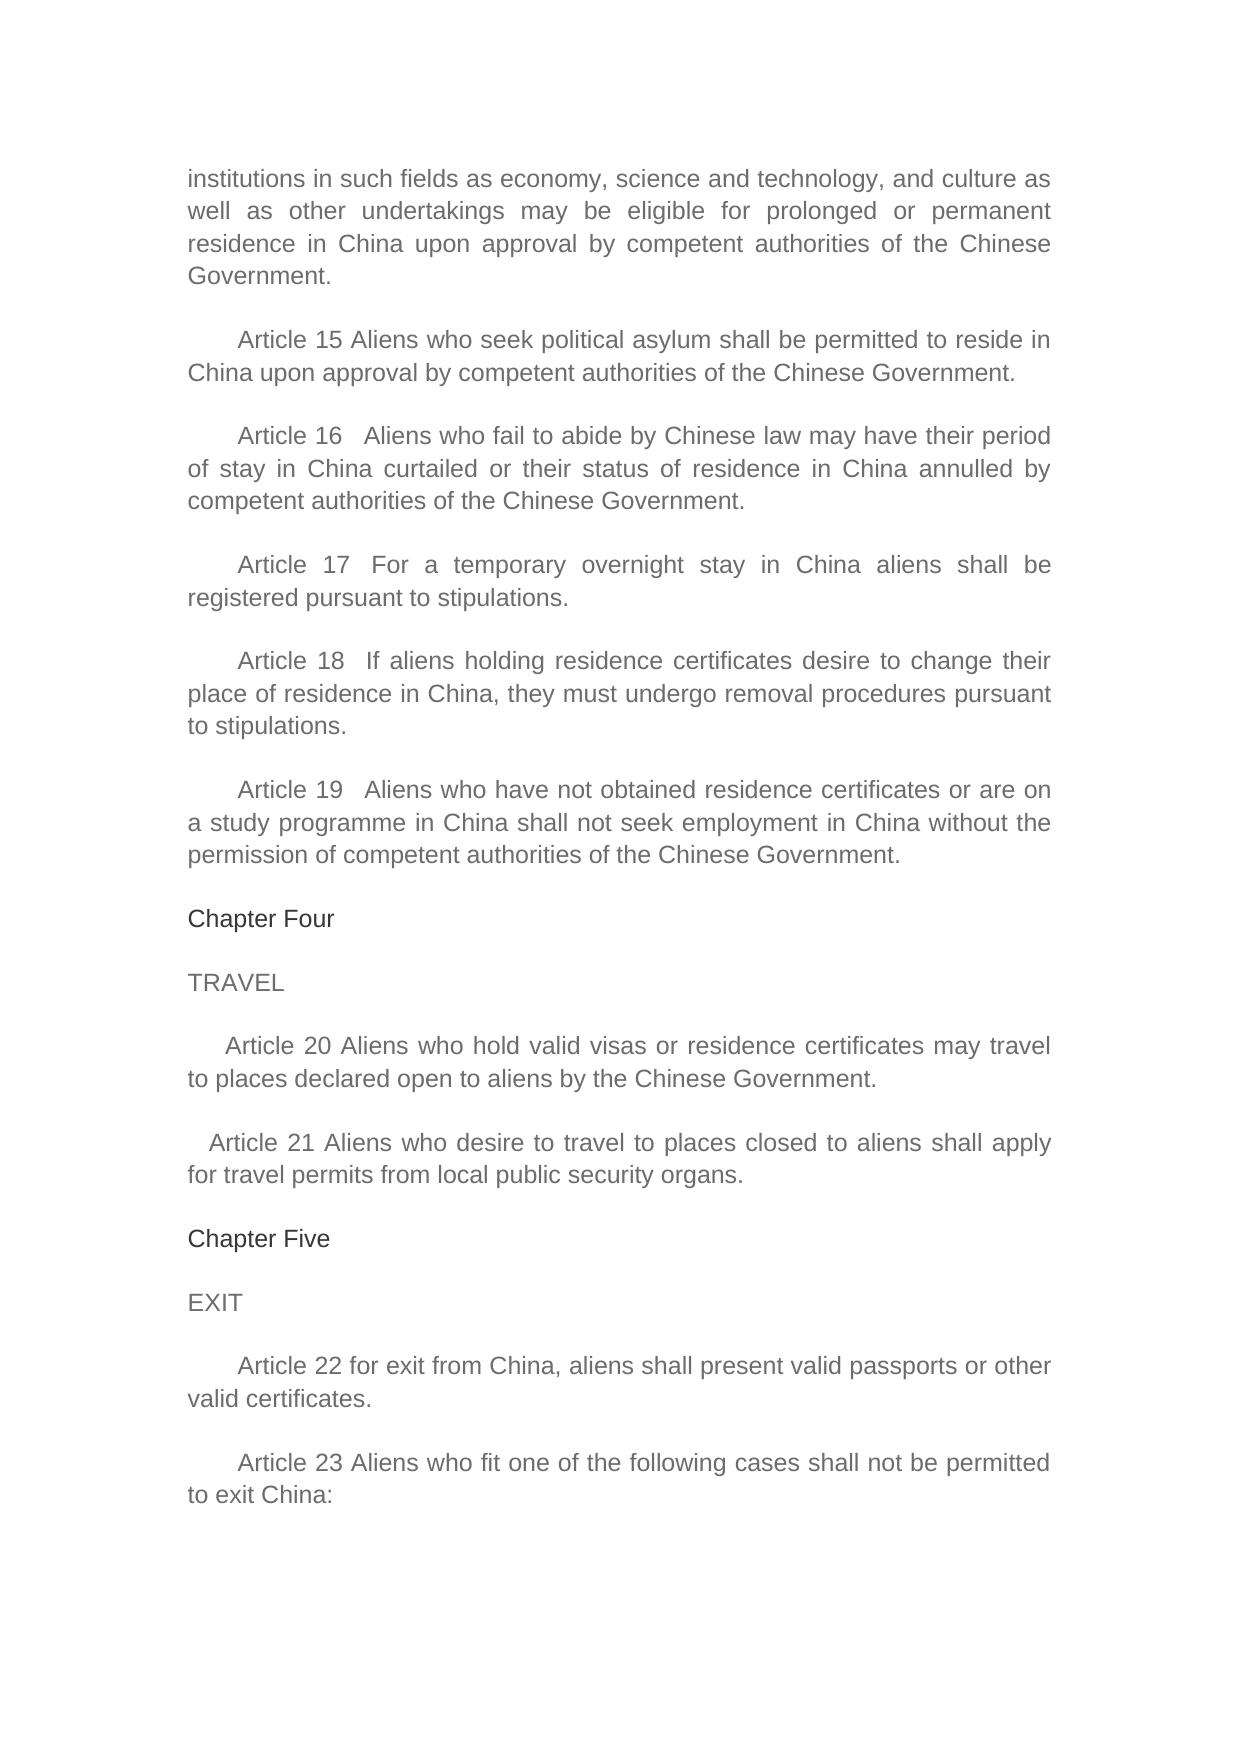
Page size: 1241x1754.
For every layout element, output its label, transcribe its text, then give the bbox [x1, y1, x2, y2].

text Article 22 for exit from China, aliens shall present valid passports or other valid certificates. [187, 1349, 1053, 1414]
text Article 17 For a temporary overnight stay in China aliens shall be registered pursuant to stipulations. [187, 548, 1053, 613]
text Article 18 If aliens holding residence certificates desire to change their place of residence in China, they must undergo removal procedures pursuant to stipulations. [187, 644, 1053, 742]
text Chapter Four [187, 902, 1053, 934]
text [187, 162, 1053, 292]
text Article 20 Aliens who hold valid visas or residence certificates may travel to places declared open to aliens by the Chinese Government. [187, 1029, 1053, 1094]
text Article 23 Aliens who fit one of the following cases shall not be permitted to exit China: [187, 1446, 1053, 1511]
text Article 21 Aliens who desire to travel to places closed to aliens shall apply for travel permits from local public security organs. [187, 1126, 1053, 1191]
text TRAVEL [187, 966, 1053, 998]
text EXIT [187, 1286, 1053, 1318]
text Article 16 Aliens who fail to abide by Chinese law may have their period of stay in China curtailed or their status of residence in China annulled by competent authorities of the Chinese Government. [187, 419, 1053, 517]
text Article 19 Aliens who have not obtained residence certificates or are on a study programme in China shall not seek employment in China without the permission of competent authorities of the Chinese Government. [187, 773, 1053, 871]
text Chapter Five [187, 1222, 1053, 1254]
text Article 15 Aliens who seek political asylum shall be permitted to reside in China upon approval by competent authorities of the Chinese Government. [187, 323, 1053, 388]
